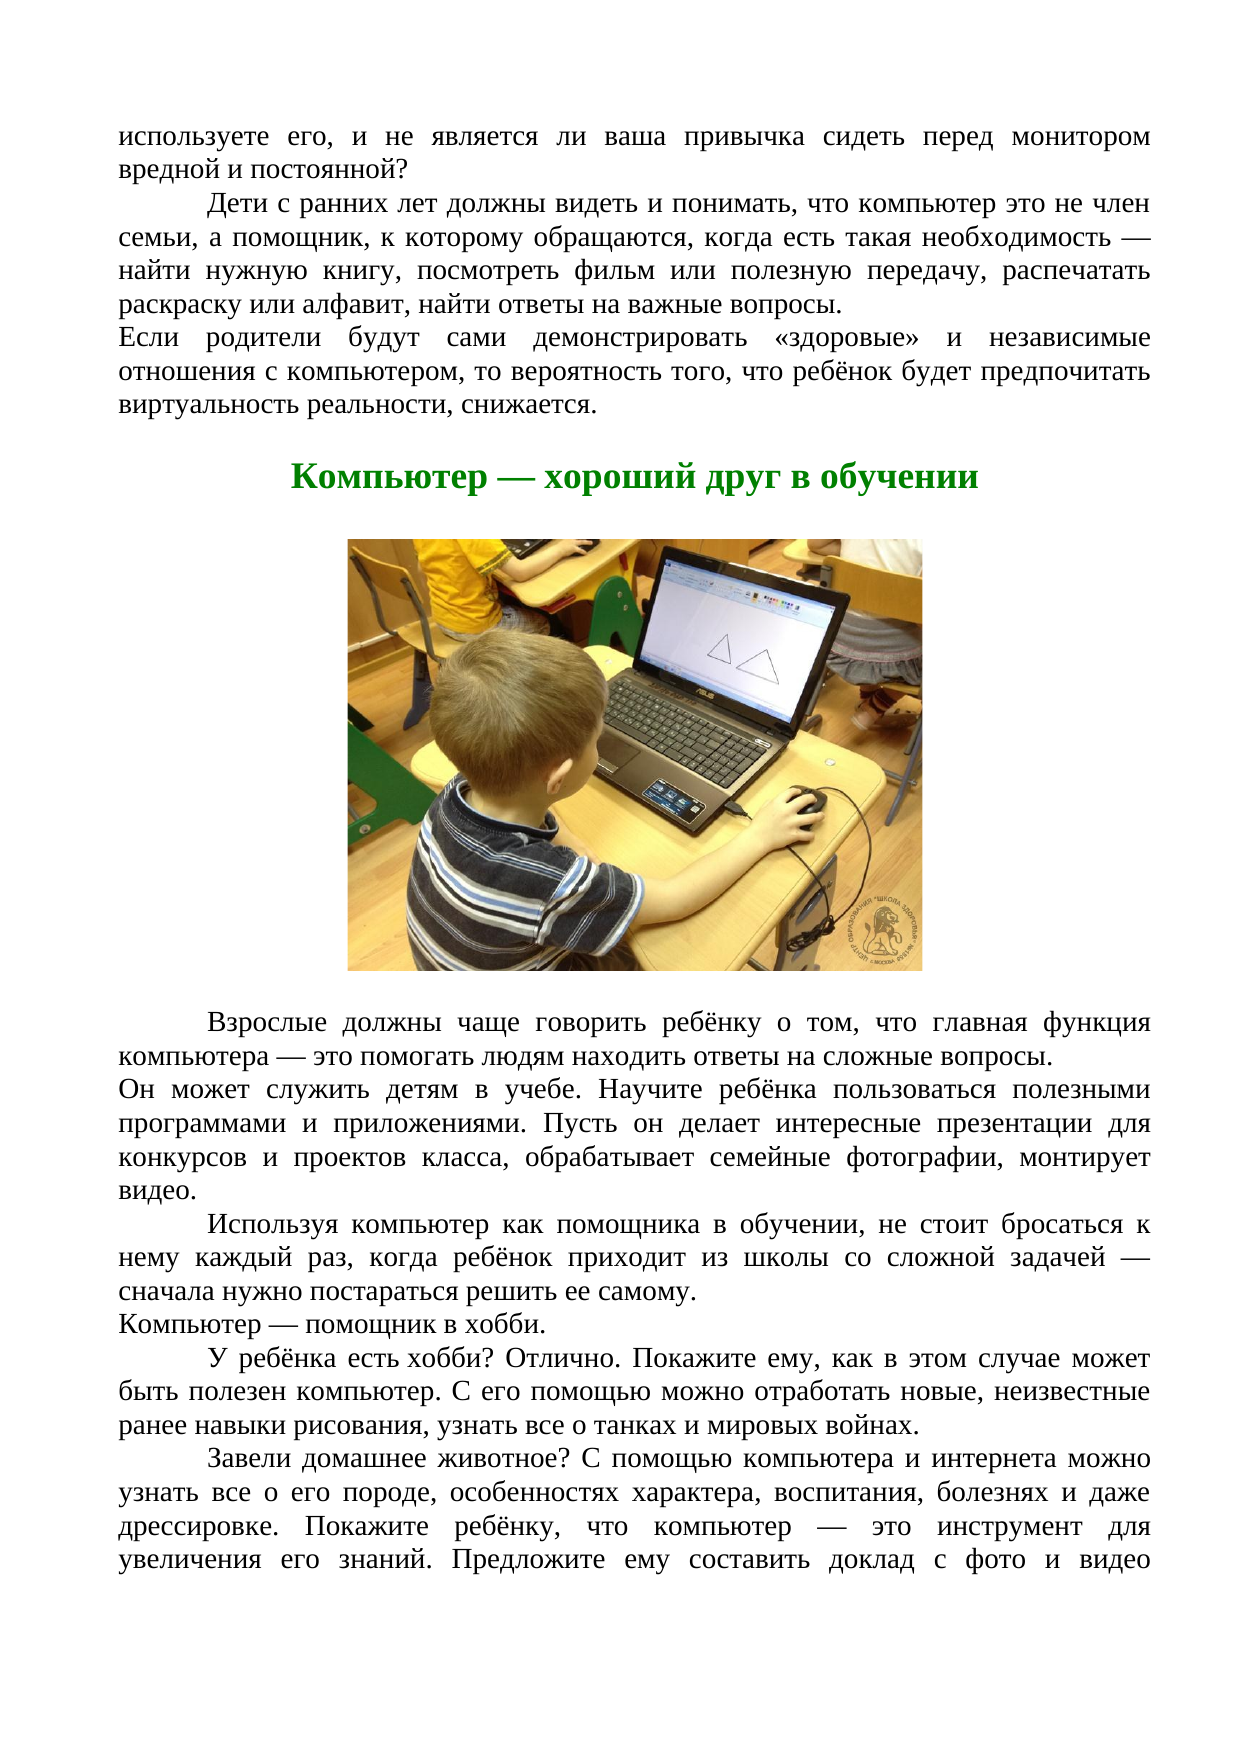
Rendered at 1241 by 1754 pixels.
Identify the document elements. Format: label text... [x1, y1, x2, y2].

text Дети с ранних лет должны видеть и понимать, что компьютер это не член семьи, а помощник, к которому обращаются, когда есть такая необходимость — найти нужную книгу, посмотреть фильм или полезную передачу, распечатать раскраску или алфавит, найти ответы на важные вопросы. [118, 185, 1152, 319]
text У ребёнка есть хобби? Отлично. Покажите ему, как в этом случае может быть полезен компьютер. С его помощью можно отработать новые, неизвестные ранее навыки рисования, узнать все о танках и мировых войнах. [118, 1340, 1152, 1441]
picture [347, 539, 923, 971]
text Если родители будут сами демонстрировать «здоровые» и независимые отношения с компьютером, то вероятность того, что ребёнок будет предпочитать виртуальность реальности, снижается. [118, 319, 1152, 420]
text Взрослые должны чаще говорить ребёнку о том, что главная функция компьютера — это помогать людям находить ответы на сложные вопросы. [118, 1004, 1152, 1072]
text Компьютер — хороший друг в обучении [118, 453, 1152, 497]
text Он может служить детям в учебе. Научите ребёнка пользоваться полезными программами и приложениями. Пусть он делает интересные презентации для конкурсов и проектов класса, обрабатывает семейные фотографии, монтирует видео. [118, 1072, 1152, 1206]
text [118, 118, 1152, 185]
text Компьютер — помощник в хобби. [118, 1306, 1152, 1340]
text Используя компьютер как помощника в обучении, не стоит бросаться к нему каждый раз, когда ребёнок приходит из школы со сложной задачей — сначала нужно постараться решить ее самому. [118, 1206, 1152, 1306]
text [118, 1441, 1152, 1575]
